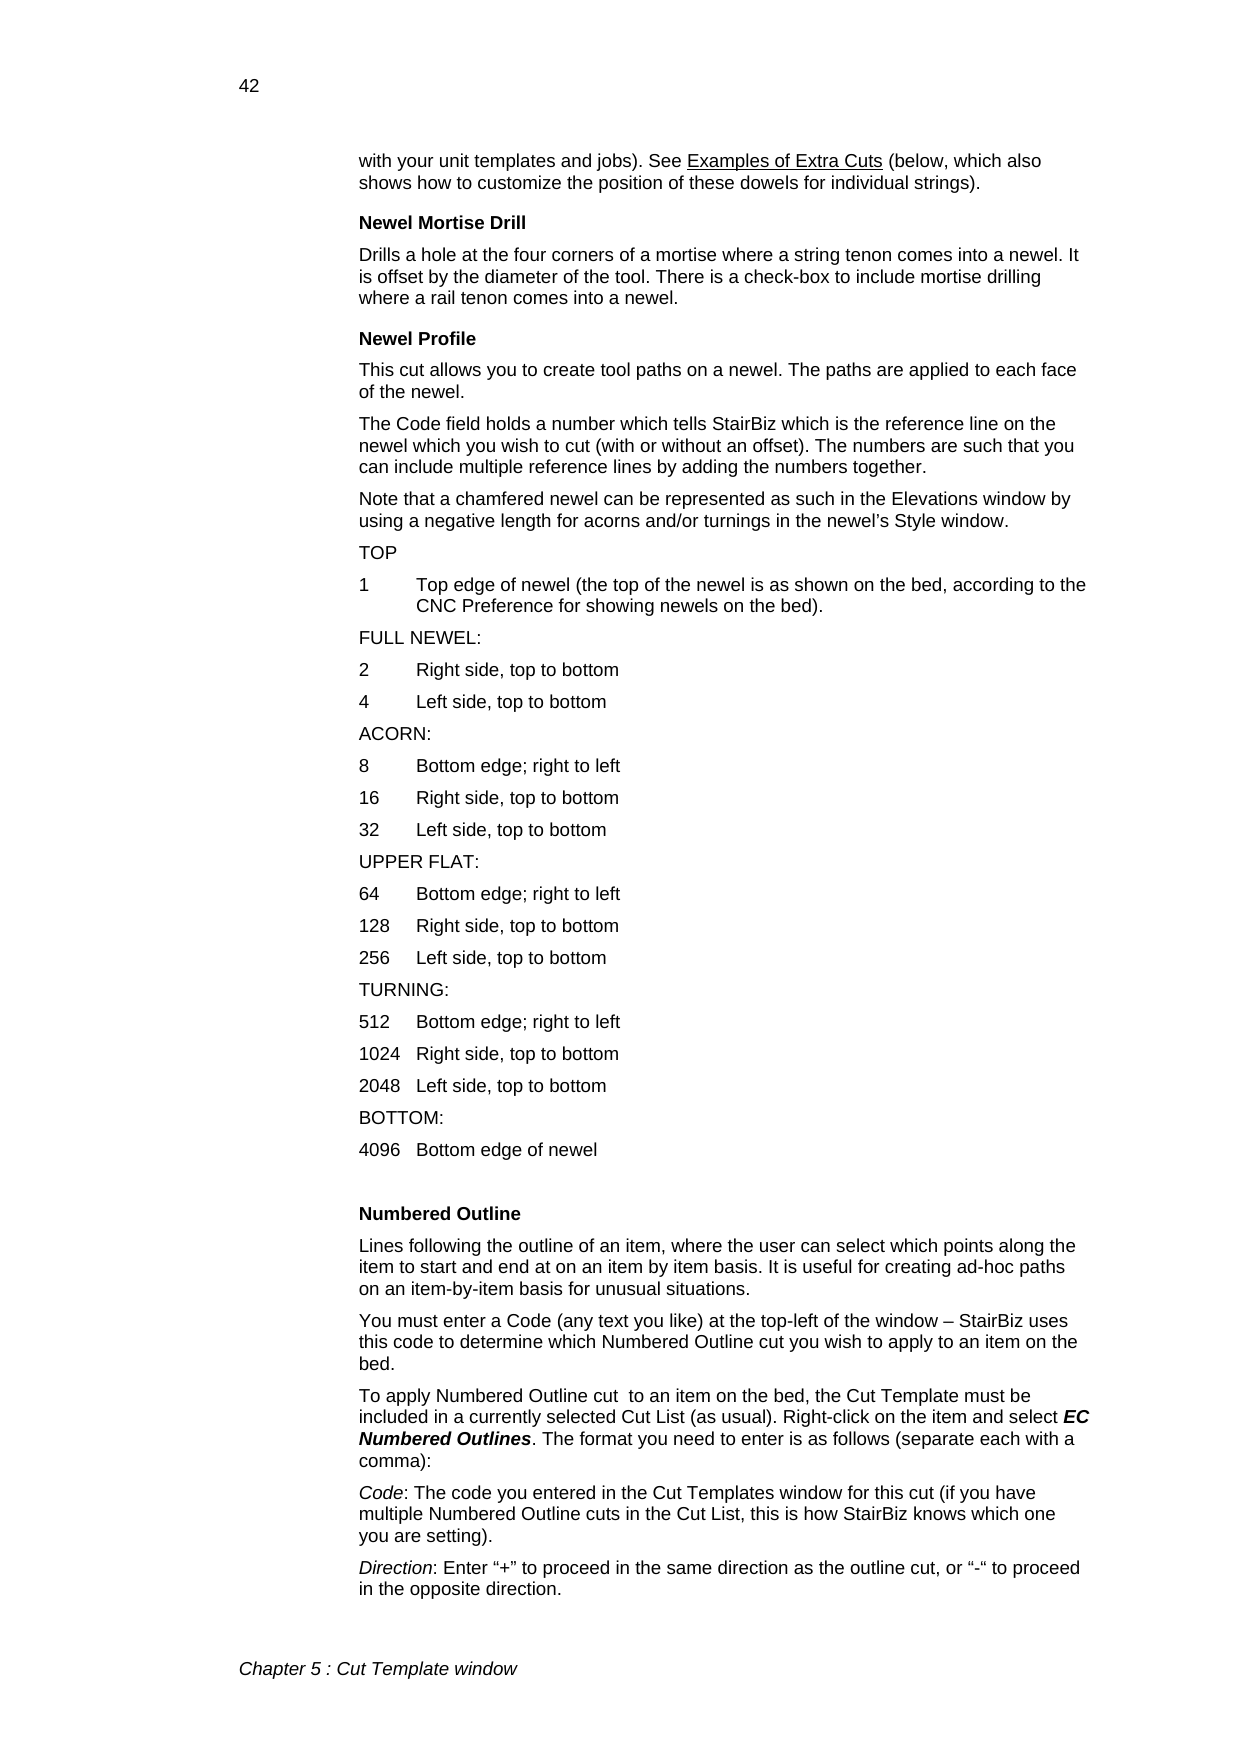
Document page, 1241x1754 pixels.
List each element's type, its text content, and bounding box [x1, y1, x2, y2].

text Lines following the outline of an item, where the user can select which points along the item to start and end at on an item by item basis. It is useful for creating ad-hoc paths on an item-by-item basis for unusual situations. [358, 1234, 1090, 1299]
text FULL NEWEL: [358, 627, 1090, 648]
text BOTTOM: [358, 1107, 1090, 1128]
text TOP [358, 541, 1090, 563]
text UPPER FLAT: [358, 851, 1090, 872]
text This cut allows you to create tool paths on a newel. The paths are applied to each face of the newel. [358, 359, 1090, 402]
text 2 Right side, top to bottom [358, 659, 1090, 681]
text Drills a hole at the four corners of a mortise where a string tenon comes into a newel. It is offset by the diameter of the tool. There is a check-box to include mortise drilling where a rail tenon comes into a newel. [358, 244, 1090, 308]
text 4 Left side, top to bottom [358, 691, 1090, 712]
text 1024 Right side, top to bottom [358, 1043, 1090, 1064]
text 4096 Bottom edge of newel [358, 1139, 1090, 1160]
text 8 Bottom edge; right to left [358, 755, 1090, 776]
text The Code field holds a number which tells StairBiz which is the reference line on the newel which you wish to cut (with or without an offset). The numbers are such that you can include multiple reference lines by adding the numbers together. [358, 413, 1090, 477]
text Code: The code you entered in the Cut Templates window for this cut (if you have multiple Numbered Outline cuts in the Cut List, this is how StairBiz knows which one you are setting). [358, 1481, 1090, 1546]
text 2048 Left side, top to bottom [358, 1075, 1090, 1096]
text To apply Numbered Outline cut to an item on the bed, the Cut Template must be included in a currently selected Cut List (as usual). Right-click on the item and select EC Numbered Outlines. The format you need to enter is as follows (separate each with a comma): [358, 1385, 1090, 1471]
text 128 Right side, top to bottom [358, 915, 1090, 936]
text Direction: Enter “+” to proceed in the same direction as the outline cut, or “-“ to proceed in the opposite direction. [358, 1557, 1090, 1600]
text 16 Right side, top to bottom [358, 787, 1090, 808]
text Newel Mortise Drill [358, 212, 1090, 233]
text Numbered Outline [358, 1203, 1090, 1224]
text 64 Bottom edge; right to left [358, 883, 1090, 904]
text Newel Profile [358, 327, 1090, 349]
text You must enter a Code (any text you like) at the top-left of the window – StairBiz uses this code to determine which Numbered Outline cut you wish to apply to an item on the bed. [358, 1310, 1090, 1374]
text 1 Top edge of newel (the top of the newel is as shown on the bed, according to the CNC Preference for showing newels on the bed). [358, 573, 1090, 617]
text 512 Bottom edge; right to left [358, 1011, 1090, 1032]
text 32 Left side, top to bottom [358, 819, 1090, 840]
text TURNING: [358, 979, 1090, 1000]
text 256 Left side, top to bottom [358, 947, 1090, 968]
text Note that a chamfered newel can be represented as such in the Elevations window by using a negative length for acorns and/or turnings in the newel’s Style window. [358, 488, 1090, 531]
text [358, 150, 1090, 193]
text ACORN: [358, 723, 1090, 744]
